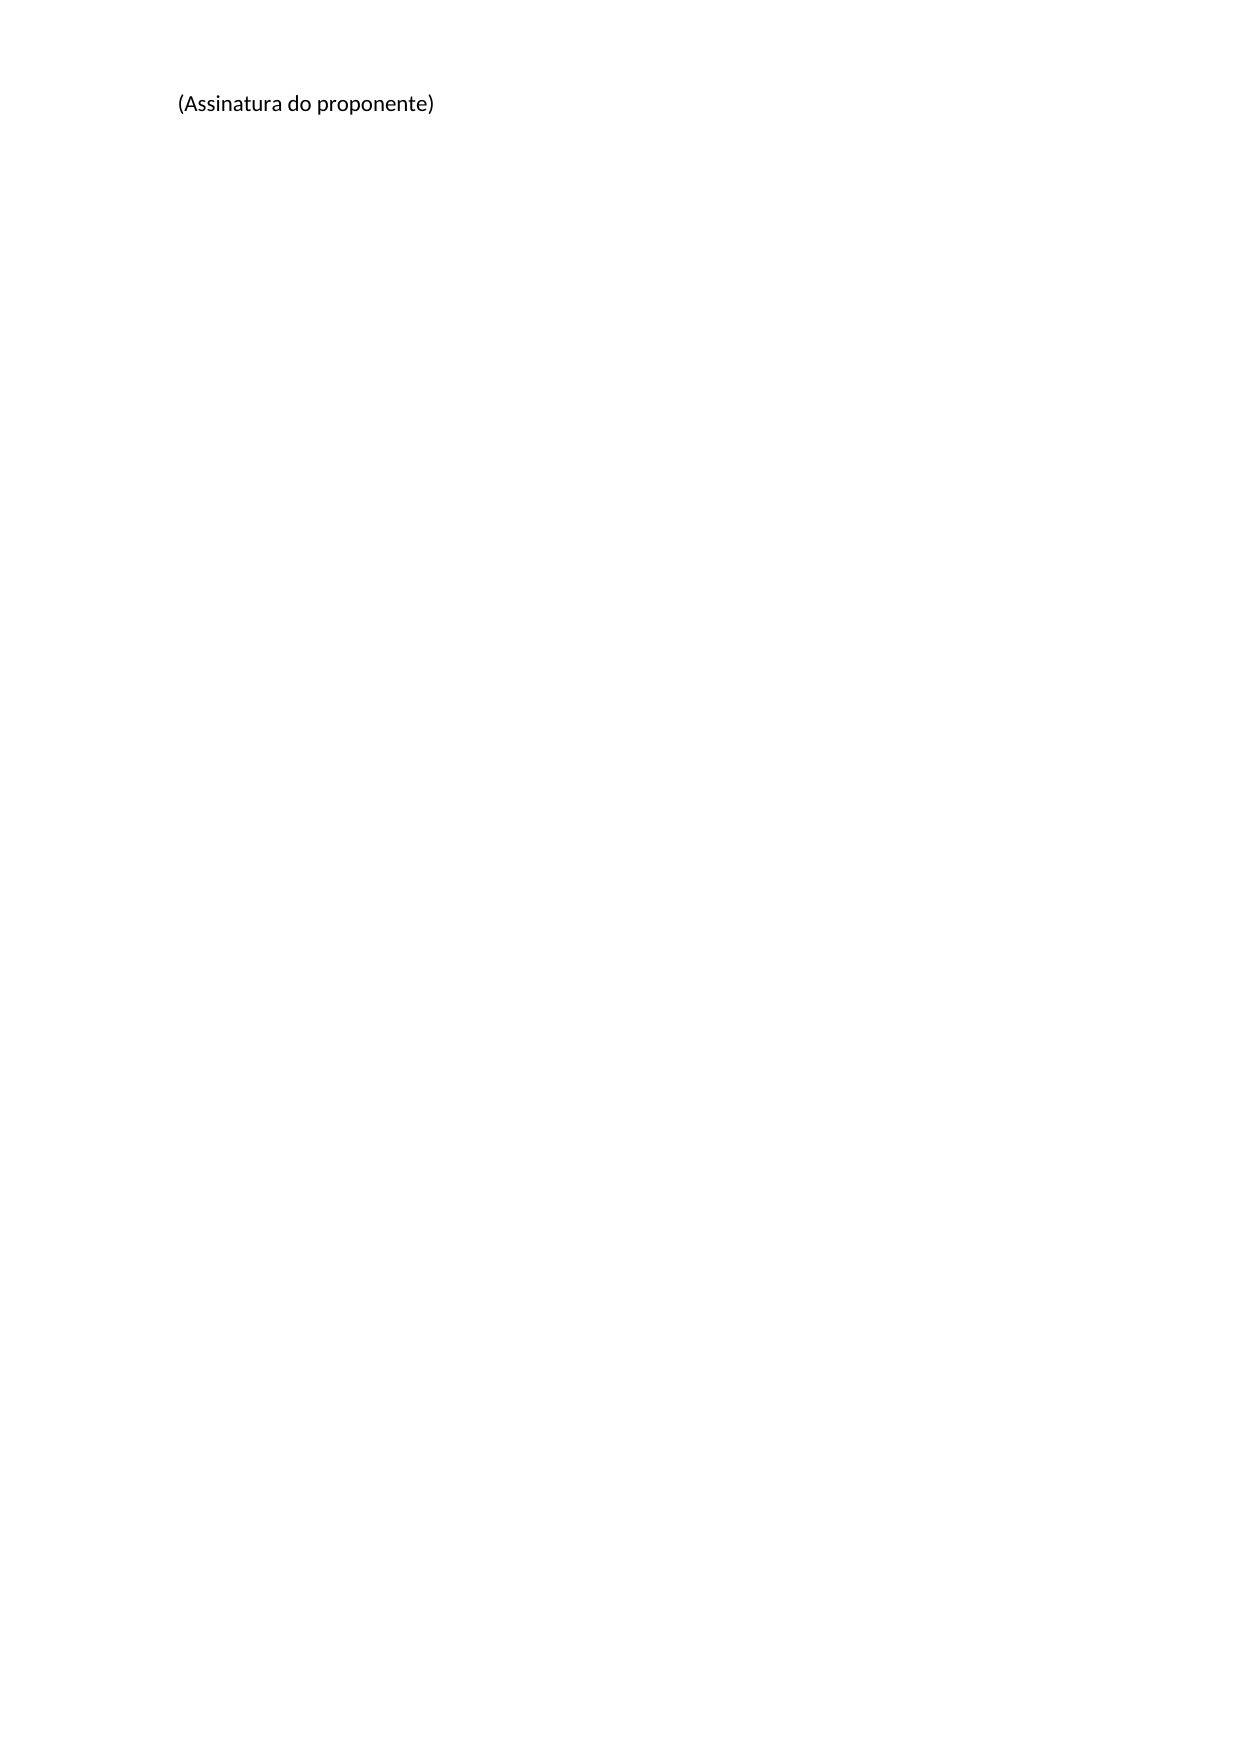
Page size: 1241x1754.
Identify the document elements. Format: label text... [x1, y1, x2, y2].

text (Assinatura do proponente) [177, 89, 1063, 117]
